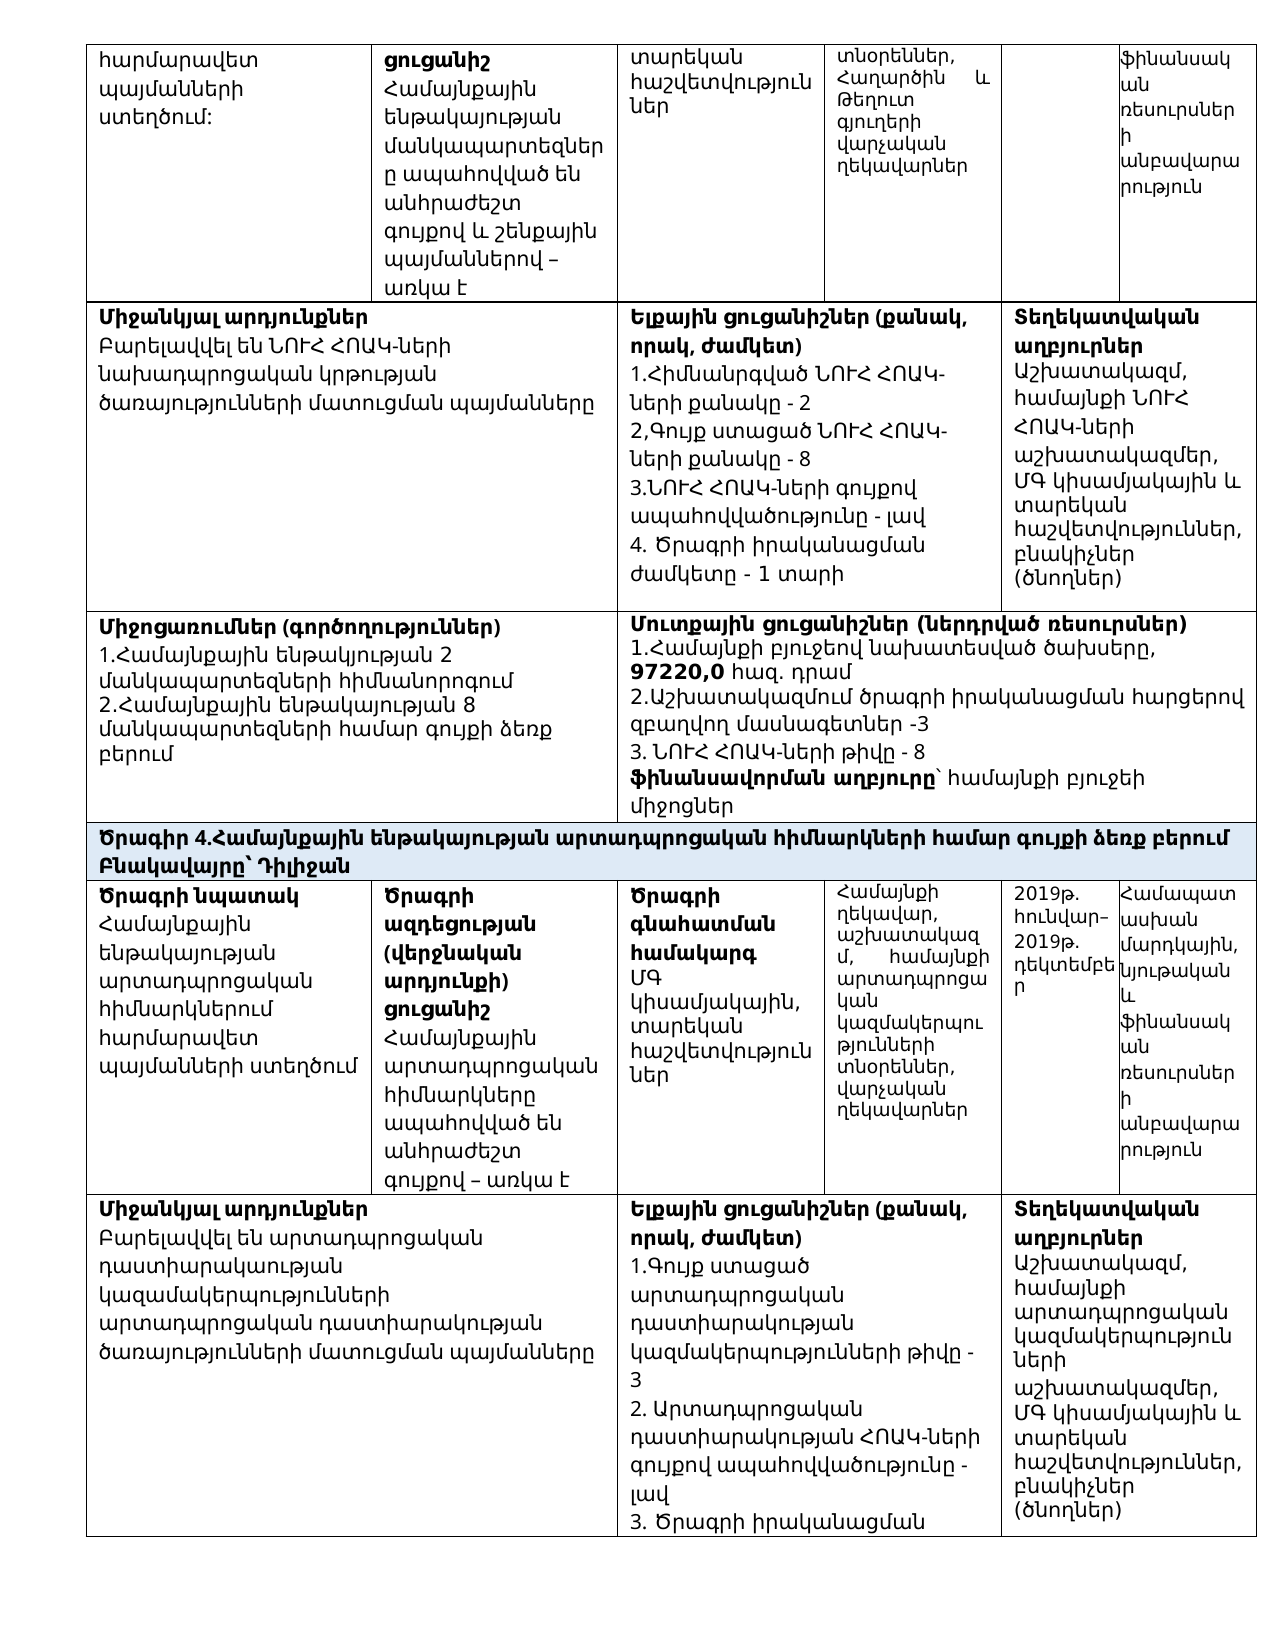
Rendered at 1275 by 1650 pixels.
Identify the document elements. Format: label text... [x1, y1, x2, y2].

table_cell Ծրագրի գնահատման համակարգ ՄԳ կիսամյակային, տարեկան հաշվետվություններ [618, 881, 824, 1193]
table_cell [372, 45, 617, 301]
table_cell Մուտքային ցուցանիշներ (ներդրված ռեսուրսներ) 1.Համայնքի բյուջեով նախատեսված ծախսերը, 97220,0 հազ. դրամ 2.Աշխատակազմում ծրագրի իրականացման հարցերով զբաղվող մասնագետներ -3 3. ՆՈՒՀ ՀՈԱԿ-ների թիվը - 8 ֆինանսավորման աղբյուրը՝ համայնքի բյուջեի միջոցներ [618, 612, 1256, 822]
table_cell Ծրագրի նպատակ Համայնքային ենթակայության արտադպրոցական հիմնարկներում հարմարավետ պայմանների ստեղծում [87, 881, 371, 1193]
table_cell Ծրագիր 4.Համայնքային ենթակայության արտադպրոցական հիմնարկների համար գույքի ձեռք բերում Բնակավայրը՝ Դիլիջան [87, 823, 1256, 880]
table_cell Համայնքի ղեկավար, աշխատակազմ, համայնքի արտադպրոցական կազմակերպությունների տնօրեններ, վարչական ղեկավարներ [825, 881, 1001, 1193]
table_cell Միջանկյալ արդյունքներ Բարելավվել են ՆՈՒՀ ՀՈԱԿ-ների նախադպրոցական կրթության ծառայությունների մատուցման պայմանները [87, 303, 617, 611]
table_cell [87, 45, 371, 301]
table_cell Ծրագրի ազդեցության (վերջնական արդյունքի) ցուցանիշ Համայնքային արտադպրոցական հիմնարկները ապահովված են անհրաժեշտ գույքով – առկա է [372, 881, 617, 1193]
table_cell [825, 45, 1001, 301]
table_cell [618, 1195, 1001, 1536]
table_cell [1002, 1195, 1256, 1536]
table_cell Ելքային ցուցանիշներ (քանակ, որակ, ժամկետ) 1.Հիմնանրգված ՆՈՒՀ ՀՈԱԿ-ների քանակը - 2 2,Գույք ստացած ՆՈՒՀ ՀՈԱԿ-ների քանակը - 8 3.ՆՈՒՀ ՀՈԱԿ-ների գույքով ապահովվածությունը - լավ 4. Ծրագրի իրականացման ժամկետը - 1 տարի [618, 303, 1001, 611]
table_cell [1002, 45, 1119, 301]
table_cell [618, 45, 824, 301]
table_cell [87, 1195, 617, 1536]
table_cell Տեղեկատվական աղբյուրներ Աշխատակազմ, համայնքի ՆՈՒՀ ՀՈԱԿ-ների աշխատակազմեր, ՄԳ կիսամյակային և տարեկան հաշվետվություններ, բնակիչներ (ծնողներ) [1002, 303, 1256, 611]
table_cell Համապատասխան մարդկային, նյութական և ֆինանսական ռեսուրսների անբավարարություն [1120, 881, 1256, 1193]
table_cell 2019թ. հունվար– 2019թ. դեկտեմբեր [1002, 881, 1119, 1193]
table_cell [1120, 45, 1256, 301]
table_cell Միջոցառումներ (գործողություններ) 1.Համայնքային ենթակյության 2 մանկապարտեզների հիմնանորոգում 2․Համայնքային ենթակայության 8 մանկապարտեզների համար գույքի ձեռք բերում [87, 612, 617, 822]
